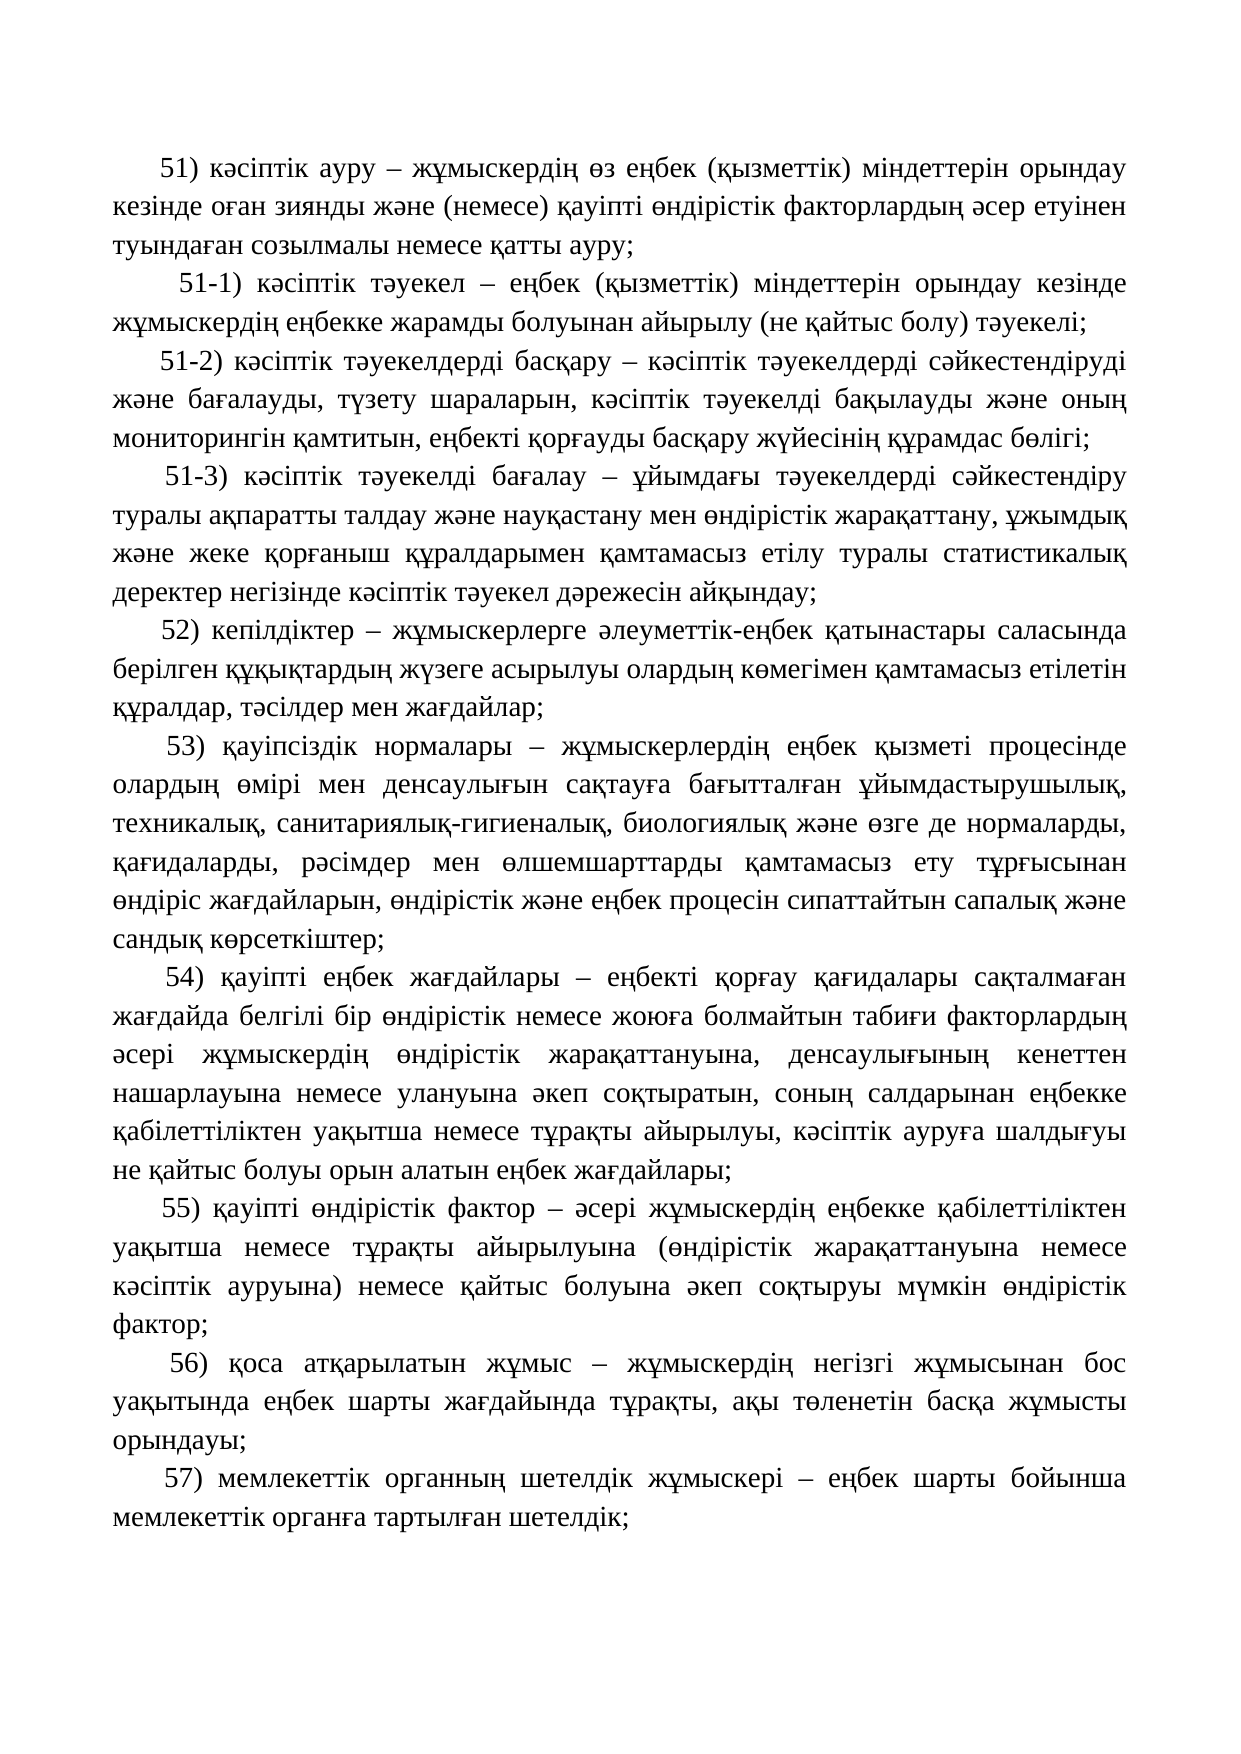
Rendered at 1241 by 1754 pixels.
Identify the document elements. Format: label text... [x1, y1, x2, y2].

text 51-3) кәсіптік тәуекелді бағалау – ұйымдағы тәуекелдерді сәйкестендіру туралы ақпаратты талдау және науқастану мен өндірістік жарақаттану, ұжымдық және жеке қорғаныш құралдарымен қамтамасыз етілу туралы статистикалық деректер негізінде кәсіптік тәуекел дәрежесін айқындау; [112, 458, 1128, 607]
text 51-2) кәсіптік тәуекелдерді басқару – кәсіптік тәуекелдерді сәйкестендіруді және бағалауды, түзету шараларын, кәсіптік тәуекелді бақылауды және оның мониторингін қамтитын, еңбекті қорғауды басқару жүйесінің құрамдас бөлігі; [112, 343, 1128, 453]
text 54) қауіпті еңбек жағдайлары – еңбекті қорғау қағидалары сақталмаған жағдайда белгілі бір өндірістік немесе жоюға болмайтын табиғи факторлардың әсері жұмыскердің өндірістік жарақаттануына, денсаулығының кенеттен нашарлауына немесе улануына әкеп соқтыратын, соның салдарынан еңбекке қабілеттіліктен уақытша немесе тұрақты айырылуы, кәсіптік ауруға шалдығуы не қайтыс болуы орын алатын еңбек жағдайлары; [112, 959, 1128, 1186]
text 55) қауіпті өндірістік фактор – әсері жұмыскердің еңбекке қабілеттіліктен уақытша немесе тұрақты айырылуына (өндірістік жарақаттануына немесе кәсіптік ауруына) немесе қайтыс болуына әкеп соқтыруы мүмкін өндірістік фактор; [112, 1191, 1128, 1340]
text 56) қоса атқарылатын жұмыс – жұмыскердің негізгі жұмысынан бос уақытында еңбек шарты жағдайында тұрақты, ақы төленетін басқа жұмысты орындауы; [112, 1345, 1128, 1455]
text 53) қауіпсіздік нормалары – жұмыскерлердің еңбек қызметі процесінде олардың өмірі мен денсаулығын сақтауға бағытталған ұйымдастырушылық, техникалық, санитариялық-гигиеналық, биологиялық және өзге де нормаларды, қағидаларды, рәсімдер мен өлшемшарттарды қамтамасыз ету тұрғысынан өндіріс жағдайларын, өндірістік және еңбек процесін сипаттайтын сапалық және сандық көрсеткіштер; [112, 728, 1128, 954]
text 51) кәсіптік ауру – жұмыскердің өз еңбек (қызметтік) міндеттерін орындау кезінде оған зиянды және (немесе) қауіпті өндірістік факторлардың әсер етуінен туындаған созылмалы немесе қатты ауру; [112, 150, 1128, 261]
text 52) кепілдіктер – жұмыскерлерге әлеуметтік-еңбек қатынастары саласында берілген құқықтардың жүзеге асырылуы олардың көмегімен қамтамасыз етілетін құралдар, тәсілдер мен жағдайлар; [112, 612, 1128, 723]
text 57) мемлекеттік органның шетелдік жұмыскері – еңбек шарты бойынша мемлекеттік органға тартылған шетелдік; [112, 1460, 1128, 1532]
text 51-1) кәсіптік тәуекел – еңбек (қызметтік) міндеттерін орындау кезінде жұмыскердің еңбекке жарамды болуынан айырылу (не қайтыс болу) тәуекелі; [112, 266, 1128, 338]
